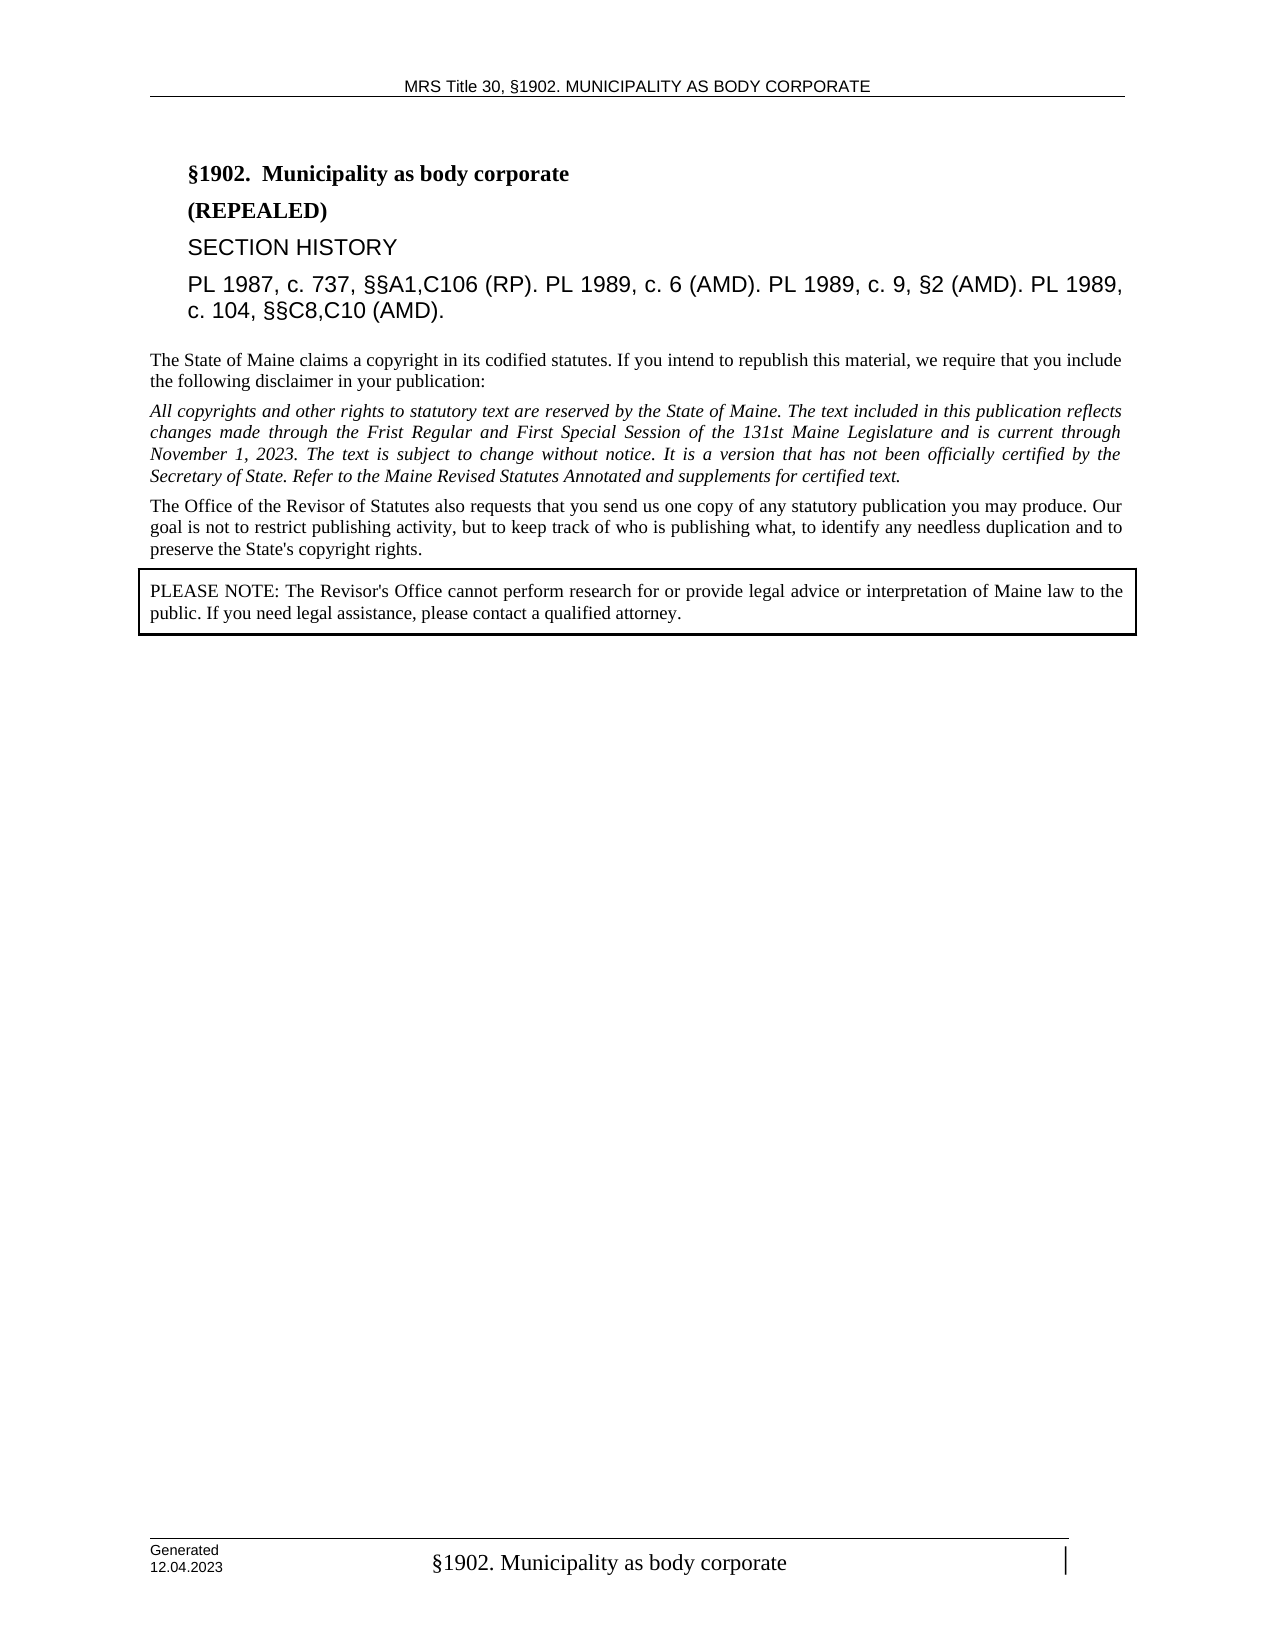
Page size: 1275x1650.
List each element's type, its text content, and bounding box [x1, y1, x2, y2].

text PLEASE NOTE: The Revisor's Office cannot perform research for or provide legal advice or interpretation of Maine law to the public. If you need legal assistance, please contact a qualified attorney. [140, 570, 1135, 633]
text PL 1987, c. 737, §§A1,C106 (RP). PL 1989, c. 6 (AMD). PL 1989, c. 9, §2 (AMD). PL 1989, c. 104, §§C8,C10 (AMD). [187, 271, 1125, 323]
text The Office of the Revisor of Statutes also requests that you send us one copy of any statutory publication you may produce. Our goal is not to restrict publishing activity, but to keep track of who is publishing what, to identify any needless duplication and to preserve the State's copyright rights. [150, 494, 1125, 559]
text (REPEALED) [187, 197, 1125, 223]
text The State of Maine claims a copyright in its codified statutes. If you intend to republish this material, we require that you include the following disclaimer in your publication: [150, 348, 1125, 392]
text §1902. Municipality as body corporate [187, 160, 1125, 187]
text SECTION HISTORY [187, 234, 1125, 260]
text All copyrights and other rights to statutory text are reserved by the State of Maine. The text included in this publication reflects changes made through the Frist Regular and First Special Session of the 131st Maine Legislature and is current through November 1, 2023 . The text is subject to change without notice. It is a version that has not been officially certified by the Secretary of State. Refer to the Maine Revised Statutes Annotated and supplements for certified text. [150, 400, 1125, 486]
